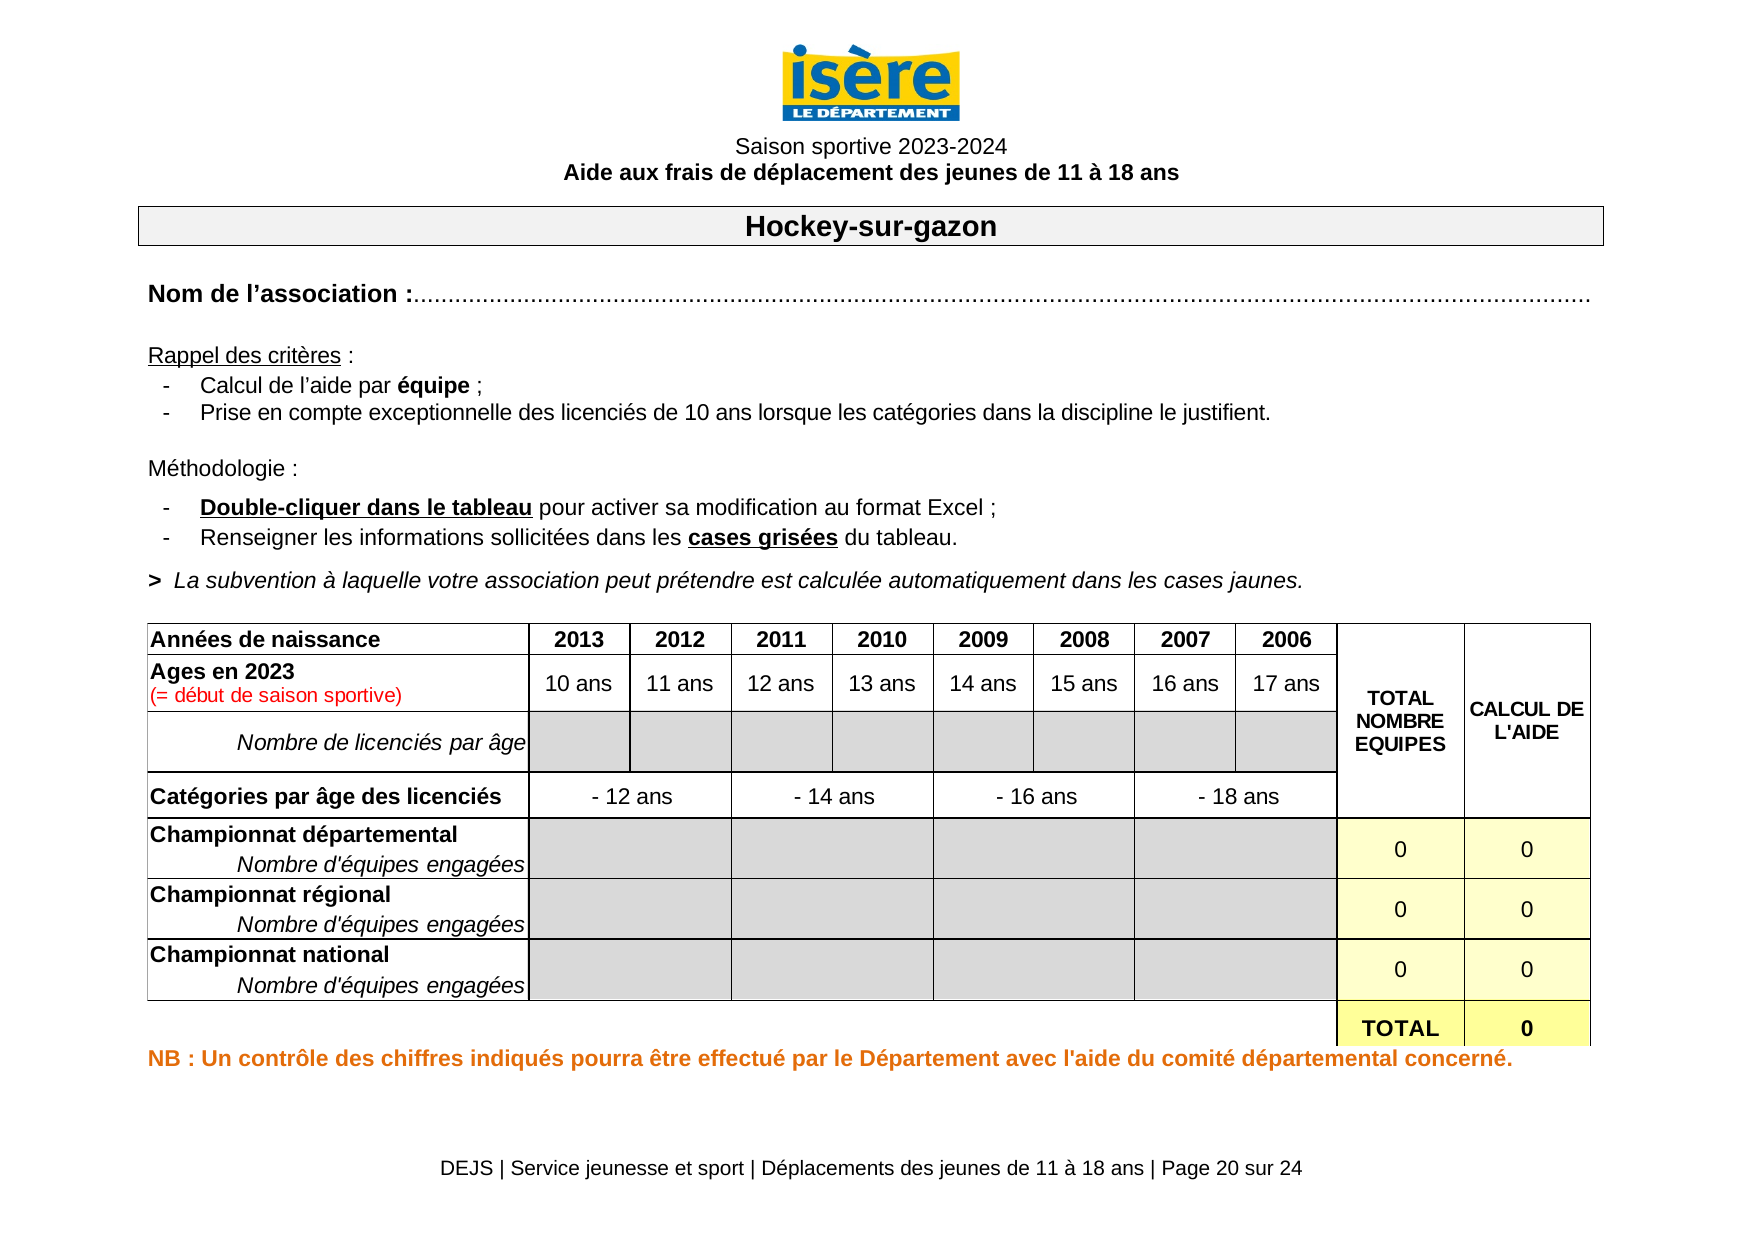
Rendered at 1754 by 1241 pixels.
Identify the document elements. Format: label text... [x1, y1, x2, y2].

text Saison sportive 2023-2024 [148, 133, 1595, 159]
list Calcul de l’aide par équipe ; [162, 372, 1595, 398]
subtitle Hockey-sur-gazon [139, 207, 1603, 245]
list Double-cliquer dans le tableau pour activer sa modification au format Excel ; [162, 494, 1595, 520]
text Rappel des critères : [148, 342, 1595, 368]
text NB : Un contrôle des chiffres indiqués pourra être effectué par le Département avec l'aide du comité départemental concerné. [148, 1045, 1595, 1072]
list Prise en compte exceptionnelle des licenciés de 10 ans lorsque les catégories dans la discipline le justifient. [162, 398, 1595, 425]
picture [782, 44, 960, 121]
text Nom de l’association : [148, 279, 1595, 307]
text > La subvention à laquelle votre association peut prétendre est calculée automatiquement dans les cases jaunes. [148, 567, 1595, 593]
list Renseigner les informations sollicitées dans les cases grisées du tableau. [162, 524, 1595, 551]
text Aide aux frais de déplacement des jeunes de 11 à 18 ans [148, 159, 1595, 186]
text Méthodologie : [148, 455, 1595, 481]
